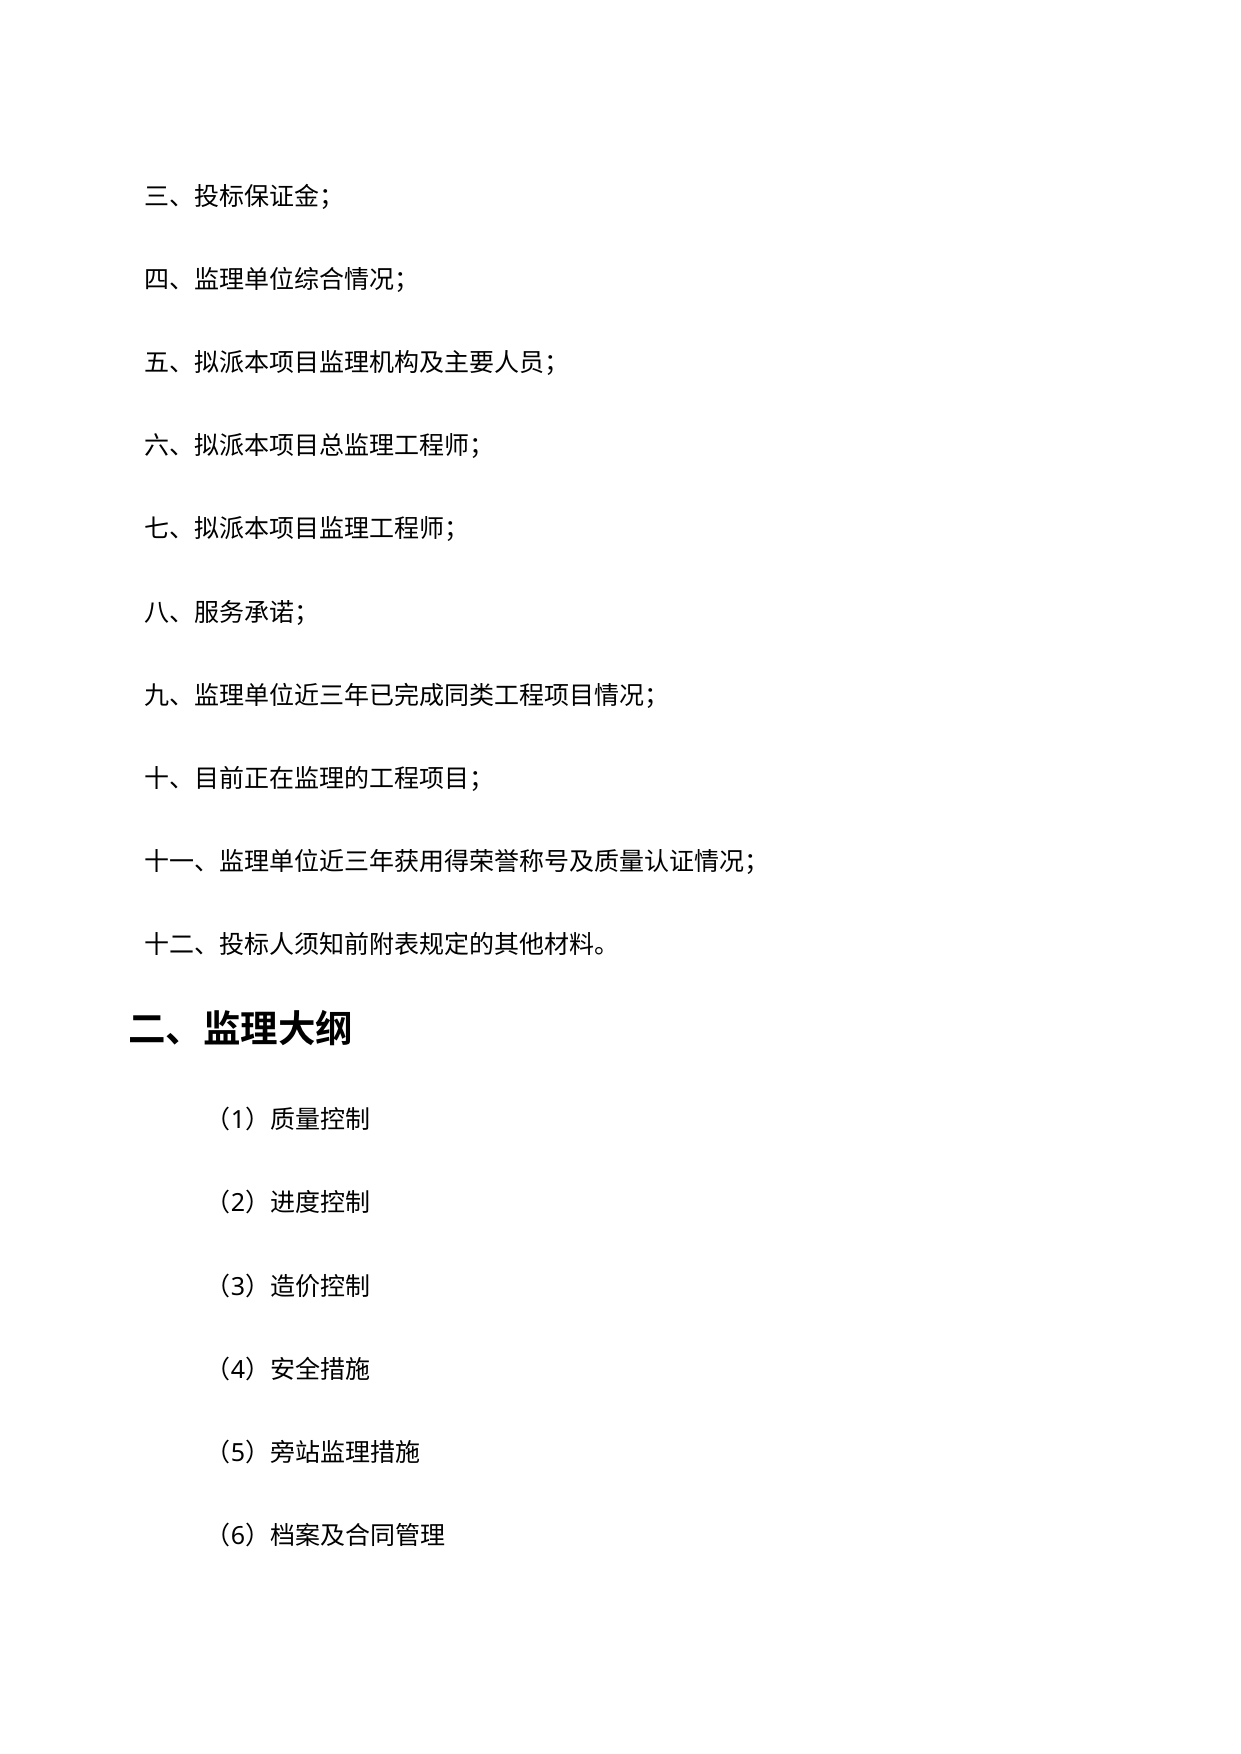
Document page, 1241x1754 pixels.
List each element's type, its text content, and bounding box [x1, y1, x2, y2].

text （3）造价控制 [118, 1252, 1137, 1317]
text 二、监理大纲 [118, 993, 1137, 1058]
text 七、拟派本项目监理工程师； [118, 494, 1137, 559]
text （5）旁站监理措施 [118, 1418, 1137, 1483]
text （1）质量控制 [118, 1085, 1137, 1150]
text 十一、监理单位近三年获用得荣誉称号及质量认证情况； [118, 827, 1137, 892]
text 九、监理单位近三年已完成同类工程项目情况； [118, 661, 1137, 726]
text （6）档案及合同管理 [118, 1501, 1137, 1566]
text 三、投标保证金； [118, 162, 1137, 227]
text （4）安全措施 [118, 1335, 1137, 1400]
text 十二、投标人须知前附表规定的其他材料。 [118, 910, 1137, 975]
text 八、服务承诺； [118, 578, 1137, 643]
text （2）进度控制 [118, 1168, 1137, 1233]
text 五、拟派本项目监理机构及主要人员； [118, 328, 1137, 393]
text 十、目前正在监理的工程项目； [118, 744, 1137, 809]
text 四、监理单位综合情况； [118, 245, 1137, 310]
text 六、拟派本项目总监理工程师； [118, 411, 1137, 476]
